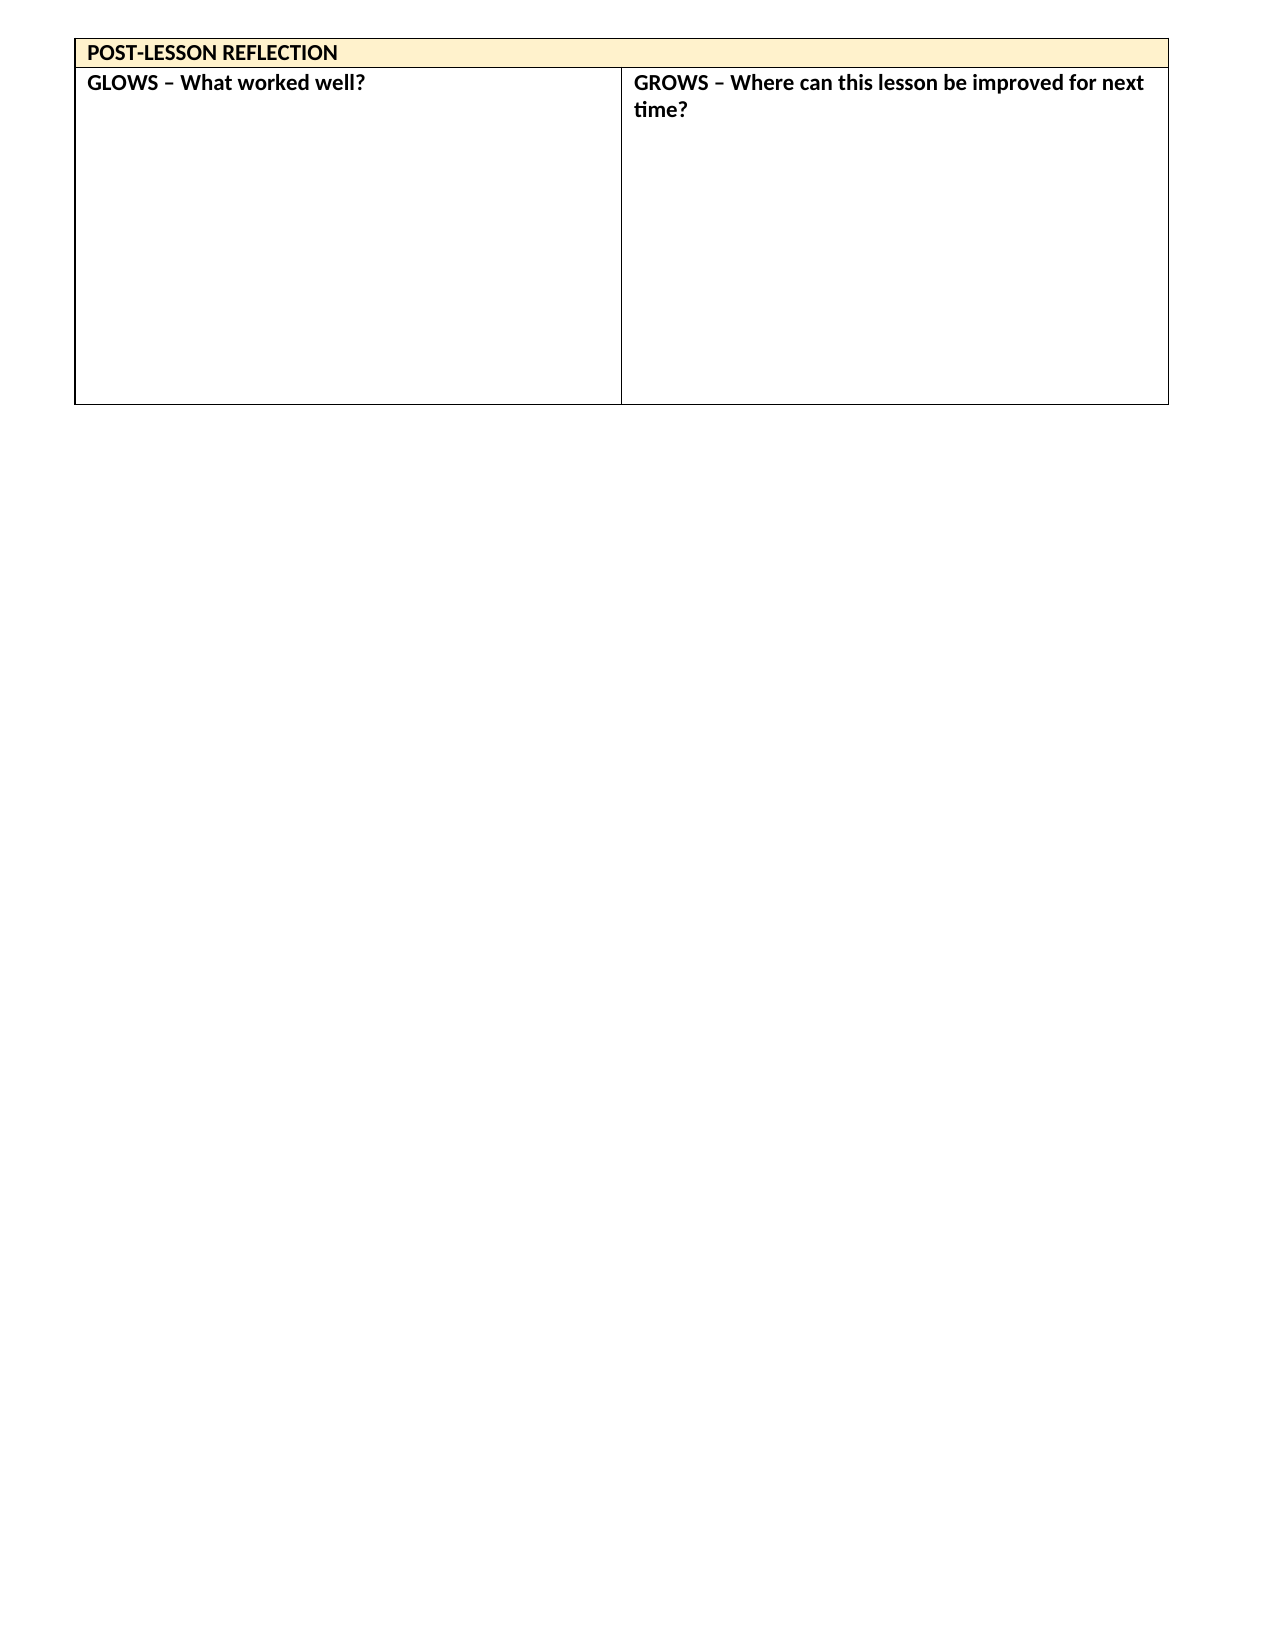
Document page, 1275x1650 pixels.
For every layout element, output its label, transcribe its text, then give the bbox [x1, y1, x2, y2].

table_cell POST-LESSON REFLECTION [76, 39, 1168, 67]
table_cell GROWS – Where can this lesson be improved for next time? [622, 68, 1168, 404]
table_cell GLOWS – What worked well? [76, 68, 621, 404]
